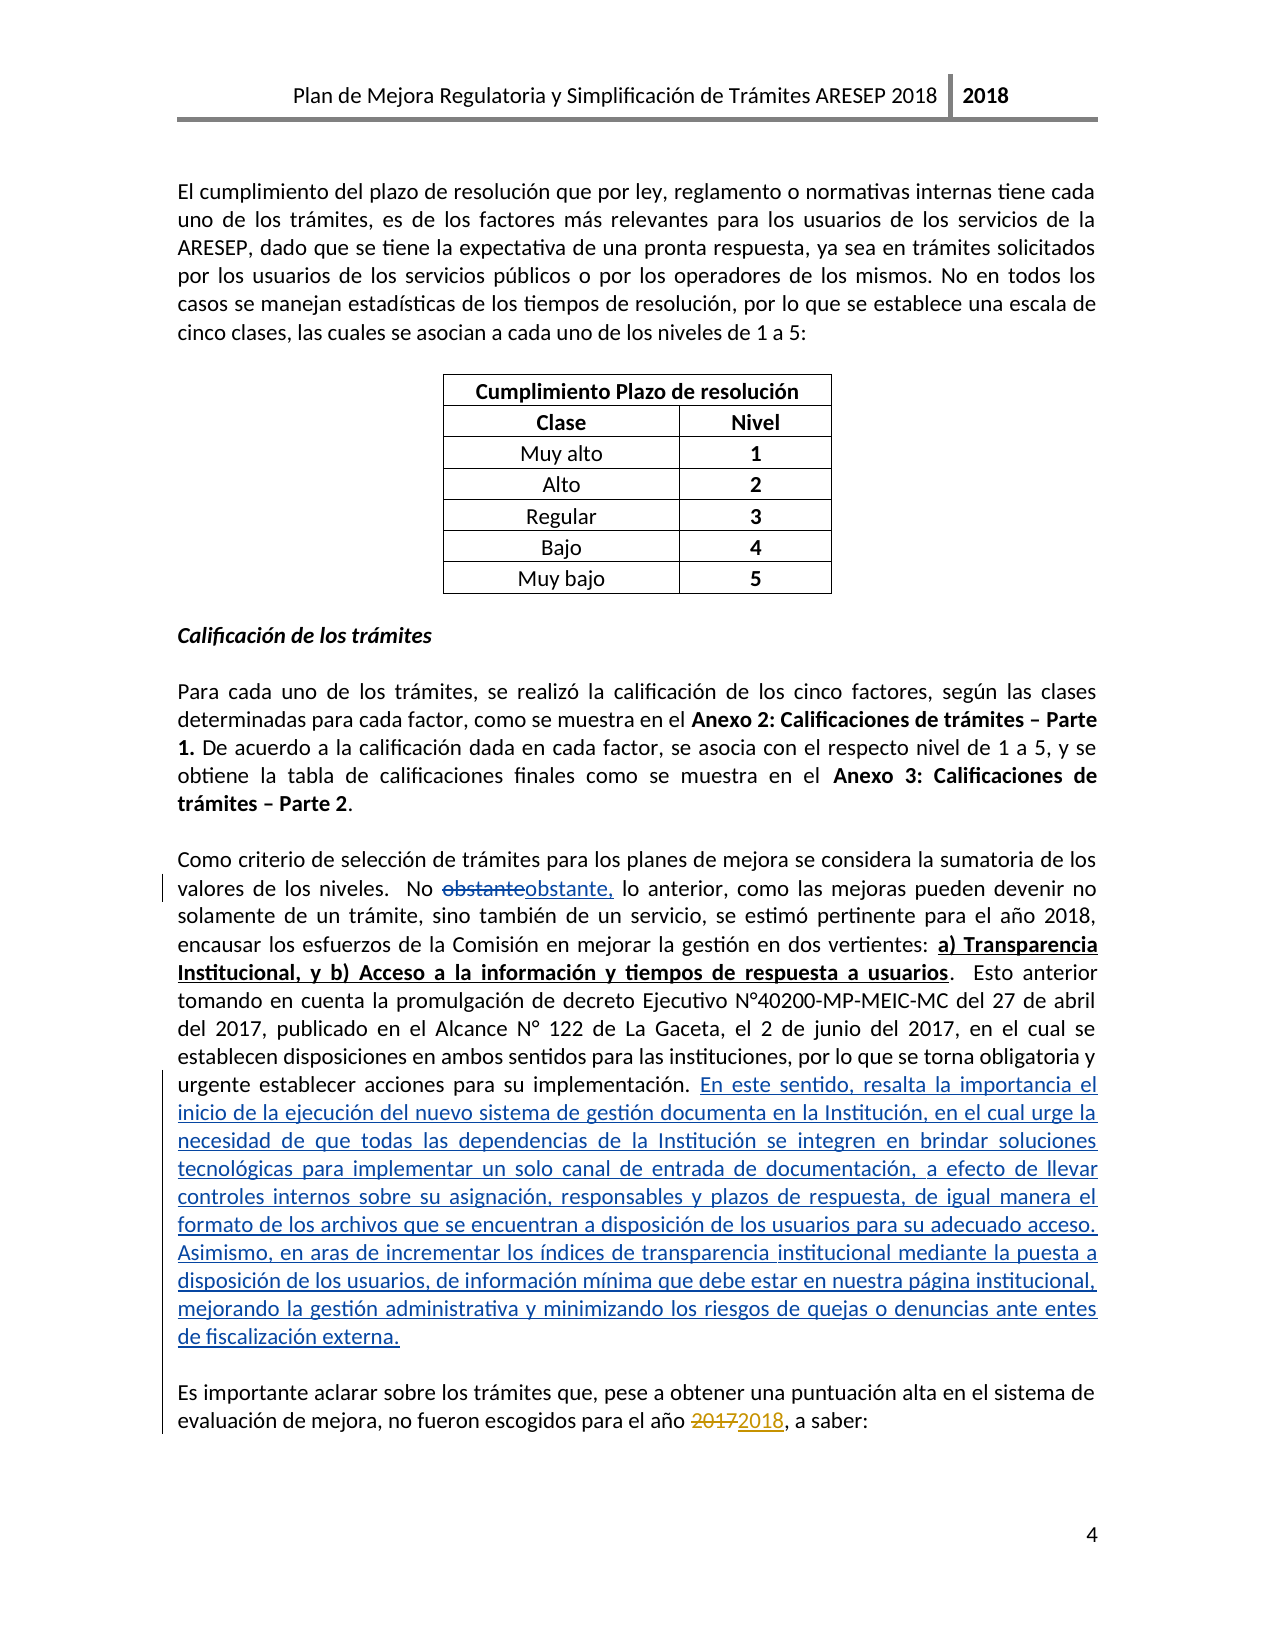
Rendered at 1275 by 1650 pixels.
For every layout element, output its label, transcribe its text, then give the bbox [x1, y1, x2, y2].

table_cell Alto [444, 469, 679, 499]
table_cell Muy alto [444, 437, 679, 467]
text El cumplimiento del plazo de resolución que por ley, reglamento o normativas internas tiene cada uno de los trámites, es de los factores más relevantes para los usuarios de los servicios de la ARESEP, dado que se tiene la expectativa de una pronta respuesta, ya sea en trámites solicitados por los usuarios de los servicios públicos o por los operadores de los mismos. No en todos los casos se manejan estadísticas de los tiempos de resolución, por lo que se establece una escala de cinco clases, las cuales se asocian a cada uno de los niveles de 1 a 5: [177, 177, 1098, 346]
table_cell Regular [444, 500, 679, 530]
table_cell Bajo [444, 531, 679, 561]
table_cell 3 [680, 500, 831, 530]
text Como criterio de selección de trámites para los planes de mejora se considera la sumatoria de los valores de los niveles. No lo anterior, como las mejoras pueden devenir no solamente de un trámite, sino también de un servicio, se estimó pertinente para el año 2018, encausar los esfuerzos de la Comisión en mejorar la gestión en dos vertientes: a) Transparencia Institucional, y b) Acceso a la información y tiempos de respuesta a usuarios. Esto anterior tomando en cuenta la promulgación de decreto Ejecutivo N°40200-MP-MEIC-MC del 27 de abril del 2017, publicado en el Alcance N° 122 de La Gaceta, el 2 de junio del 2017, en el cual se establecen disposiciones en ambos sentidos para las instituciones, por lo que se torna obligatoria y urgente establecer acciones para su implementación. [177, 1263, 1098, 1318]
text Como criterio de selección de trámites para los planes de mejora se considera la sumatoria de los valores de los niveles. No lo anterior, como las mejoras pueden devenir no solamente de un trámite, sino también de un servicio, se estimó pertinente para el año 2018, encausar los esfuerzos de la Comisión en mejorar la gestión en dos vertientes: a) Transparencia Institucional, y b) Acceso a la información y tiempos de respuesta a usuarios. Esto anterior tomando en cuenta la promulgación de decreto Ejecutivo N°40200-MP-MEIC-MC del 27 de abril del 2017, publicado en el Alcance N° 122 de La Gaceta, el 2 de junio del 2017, en el cual se establecen disposiciones en ambos sentidos para las instituciones, por lo que se torna obligatoria y urgente establecer acciones para su implementación. [177, 846, 1098, 1122]
table_header Cumplimiento Plazo de resolución [444, 375, 831, 405]
table_cell Nivel [680, 406, 831, 436]
text Calificación de los trámites [177, 621, 1098, 649]
text Es importante aclarar sobre los trámites que, pese a obtener una puntuación alta en el sistema de evaluación de mejora, no fueron escogidos para el año , a saber: [177, 1378, 1098, 1434]
table_cell 5 [680, 562, 831, 592]
table_cell 4 [680, 531, 831, 561]
text Para cada uno de los trámites, se realizó la calificación de los cinco factores, según las clases determinadas para cada factor, como se muestra en el Anexo 2: Calificaciones de trámites – Parte 1. De acuerdo a la calificación dada en cada factor, se asocia con el respecto nivel de 1 a 5, y se obtiene la tabla de calificaciones finales como se muestra en el Anexo 3: Calificaciones de trámites – Parte 2. [177, 677, 1098, 818]
table_cell 1 [680, 437, 831, 467]
table_cell Clase [444, 406, 679, 436]
table_cell 2 [680, 469, 831, 499]
table_cell Muy bajo [444, 562, 679, 592]
